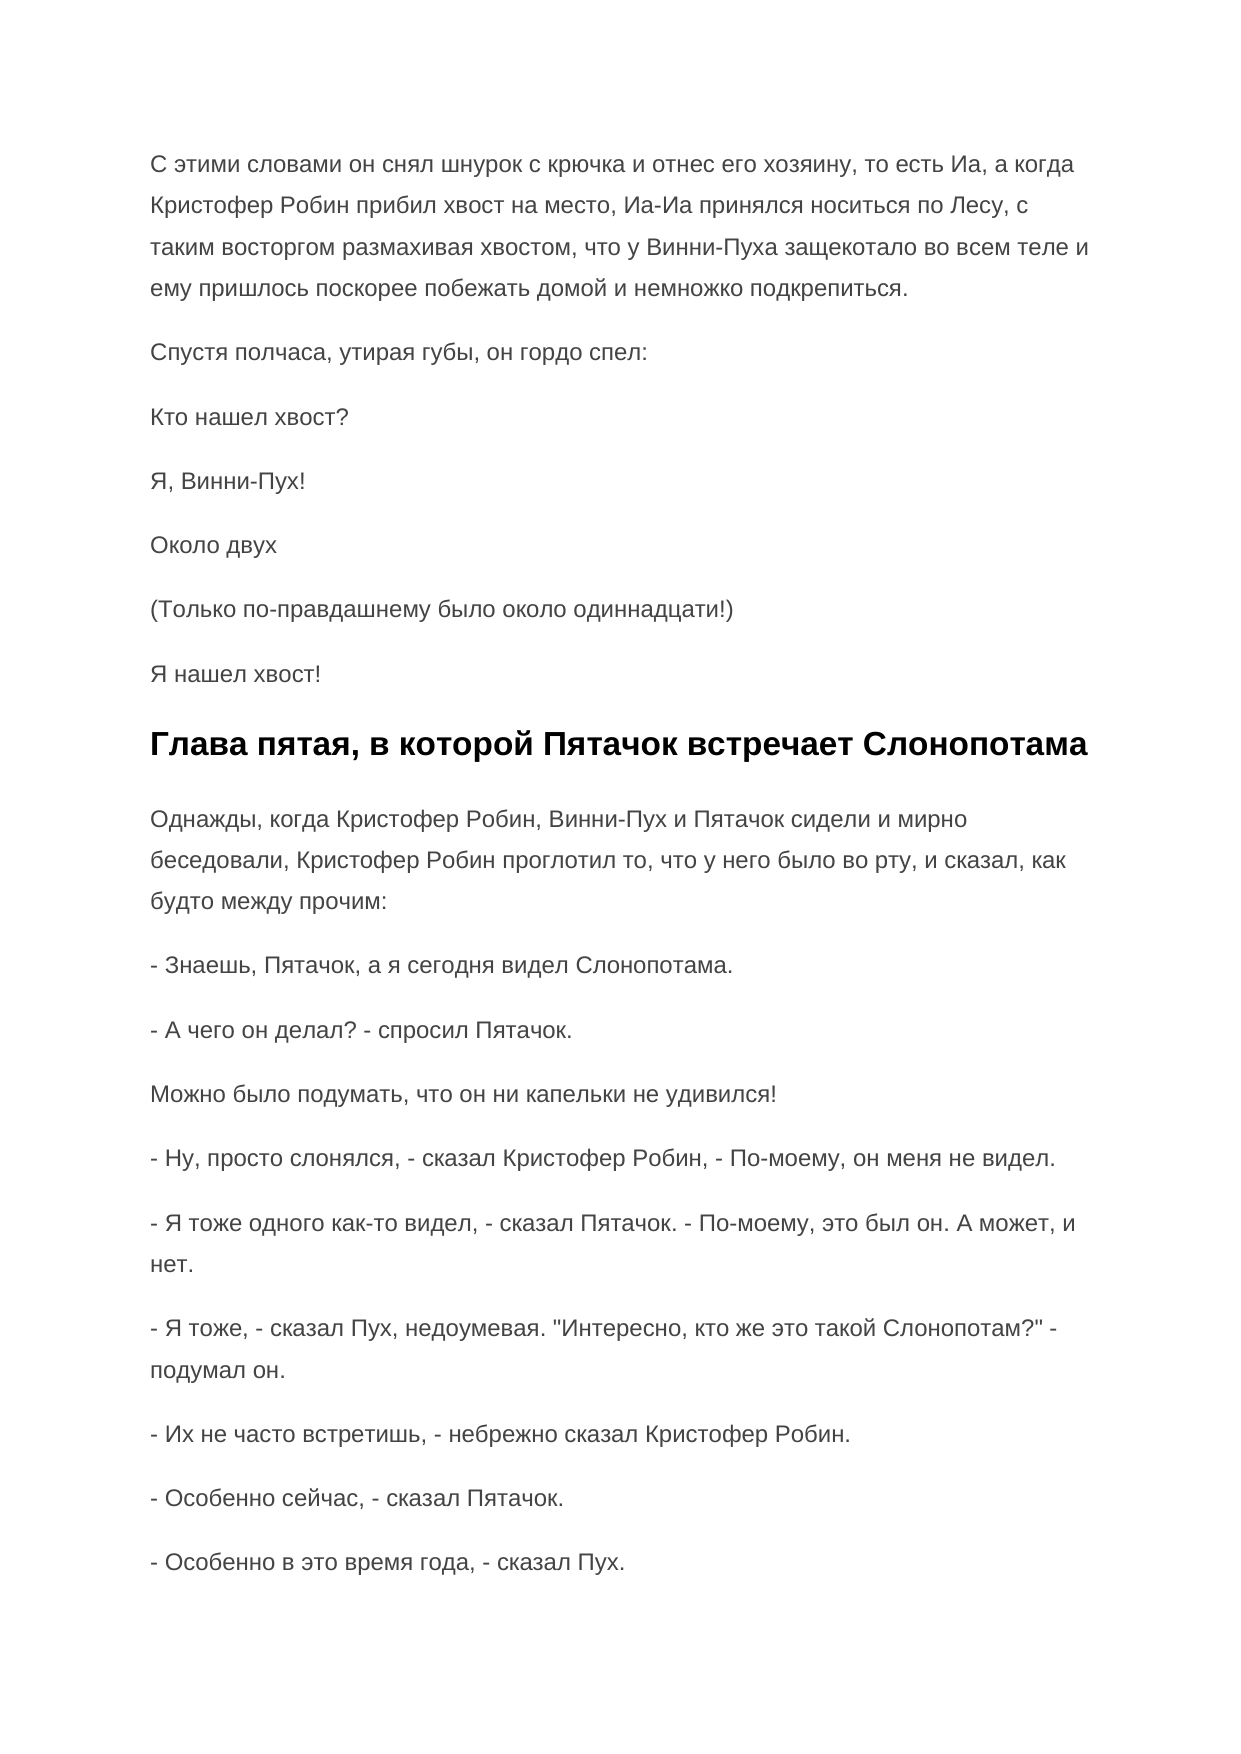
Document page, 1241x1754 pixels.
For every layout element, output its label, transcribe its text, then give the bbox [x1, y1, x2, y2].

text (Только по-правдашнему было около одиннадцати!) [150, 595, 1090, 623]
text Однажды, когда Кристофер Робин, Винни-Пух и Пятачок сидели и мирно беседовали, Кристофер Робин проглотил то, что у него было во рту, и сказал, как будто между прочим: [150, 804, 1090, 915]
text Я нашел хвост! [150, 660, 1090, 687]
text Кто нашел хвост? [150, 403, 1090, 430]
text - А чего он делал? - спросил Пятачок. [150, 1016, 1090, 1043]
text - Особенно сейчас, - сказал Пятачок. [150, 1484, 1090, 1512]
text С этими словами он снял шнурок с крючка и отнес его хозяину, то есть Иа, а когда Кристофер Робин прибил хвост на место, Иа-Иа принялся носиться по Лесу, с таким восторгом размахивая хвостом, что у Винни-Пуха защекотало во всем теле и ему пришлось поскорее побежать домой и немножко подкрепиться. [150, 150, 1090, 302]
text - Особенно в это время года, - сказал Пух. [150, 1548, 1090, 1576]
text Я, Винни-Пух! [150, 467, 1090, 494]
text - Их не часто встретишь, - небрежно сказал Кристофер Робин. [150, 1420, 1090, 1447]
text Можно было подумать, что он ни капельки не удивился! [150, 1080, 1090, 1108]
text Около двух [150, 531, 1090, 559]
text - Я тоже, - сказал Пух, недоумевая. "Интересно, кто же это такой Слонопотам?" - подумал он. [150, 1314, 1090, 1383]
text Спустя полчаса, утирая губы, он гордо спел: [150, 338, 1090, 366]
subtitle Глава пятая, в которой Пятачок встречает Слонопотама [150, 724, 1090, 762]
text - Ну, просто слонялся, - сказал Кристофер Робин, - По-моему, он меня не видел. [150, 1144, 1090, 1172]
text - Я тоже одного как-то видел, - сказал Пятачок. - По-моему, это был он. А может, и нет. [150, 1208, 1090, 1277]
text - Знаешь, Пятачок, а я сегодня видел Слонопотама. [150, 951, 1090, 979]
